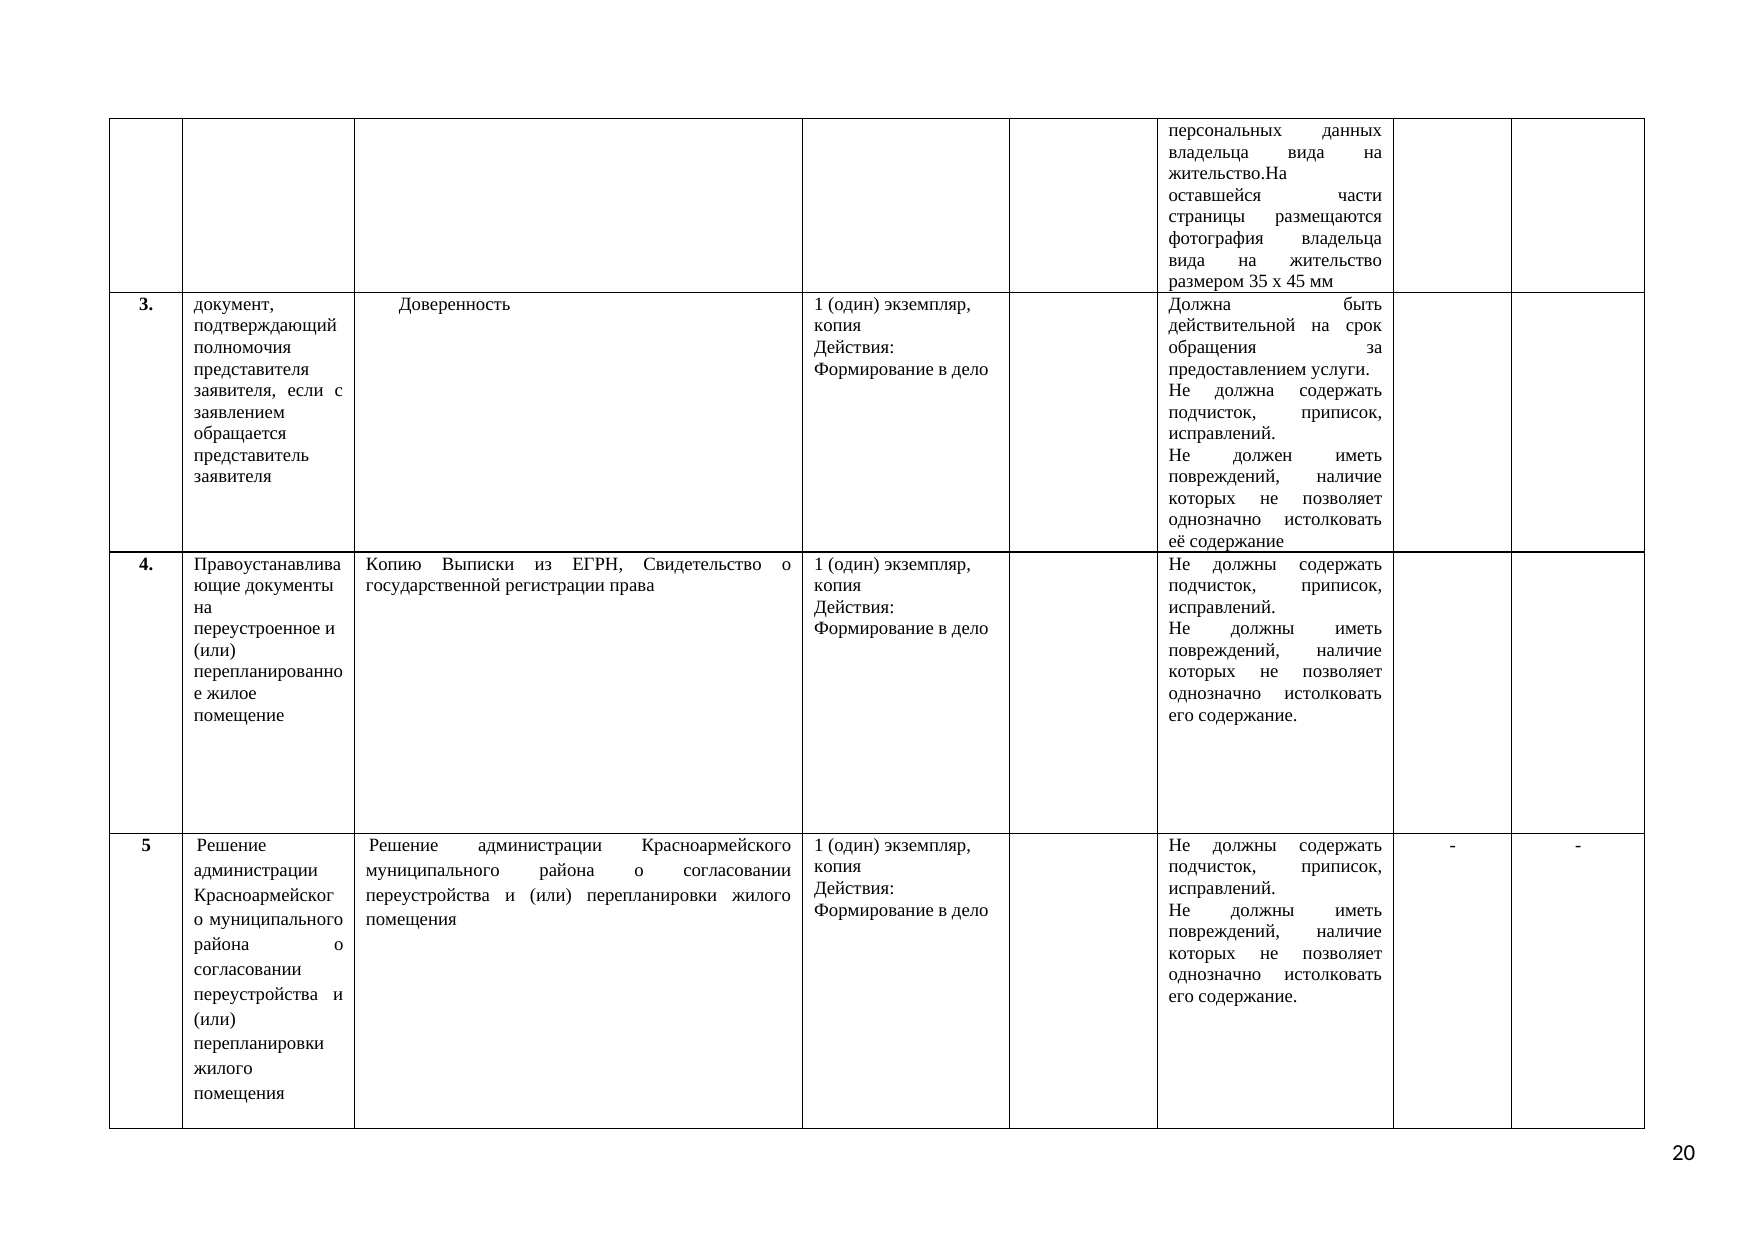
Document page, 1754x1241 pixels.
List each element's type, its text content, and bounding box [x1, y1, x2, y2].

table_cell 1 (один) экземпляр, копия Действия: Формирование в дело [803, 553, 1009, 833]
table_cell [1158, 119, 1393, 292]
table_cell 1 (один) экземпляр, копия Действия: Формирование в дело [803, 293, 1009, 551]
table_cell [355, 119, 802, 292]
table_cell - [1512, 834, 1644, 1128]
table_cell Правоустанавливающие документы на переустроенное и (или) перепланированное жилое помещение [183, 553, 354, 833]
table_cell [1512, 293, 1644, 551]
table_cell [355, 834, 802, 1128]
table_cell [1394, 293, 1511, 551]
table_cell Копию Выписки из ЕГРН, Свидетельство о государственной регистрации права [355, 553, 802, 833]
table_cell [1010, 119, 1157, 292]
table_cell [1010, 293, 1157, 551]
table_cell документ, подтверждающий полномочия представителя заявителя, если с заявлением обращается представитель заявителя [183, 293, 354, 551]
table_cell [803, 834, 1009, 1128]
table_cell [1512, 553, 1644, 833]
table_cell [1394, 553, 1511, 833]
table_cell - [1394, 834, 1511, 1128]
table_cell 3. [110, 293, 182, 551]
table_cell [803, 119, 1009, 292]
table_cell [1010, 834, 1157, 1128]
table_cell Доверенность [355, 293, 802, 551]
table_cell 4. [110, 553, 182, 833]
table_cell 5 [110, 834, 182, 1128]
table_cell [183, 834, 354, 1128]
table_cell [1158, 834, 1393, 1128]
table_cell Должна быть действительной на срок обращения за предоставлением услуги. Не должна содержать подчисток, приписок, исправлений. Не должен иметь повреждений, наличие которых не позволяет однозначно истолковать её содержание [1158, 293, 1393, 551]
table_cell [1010, 553, 1157, 833]
